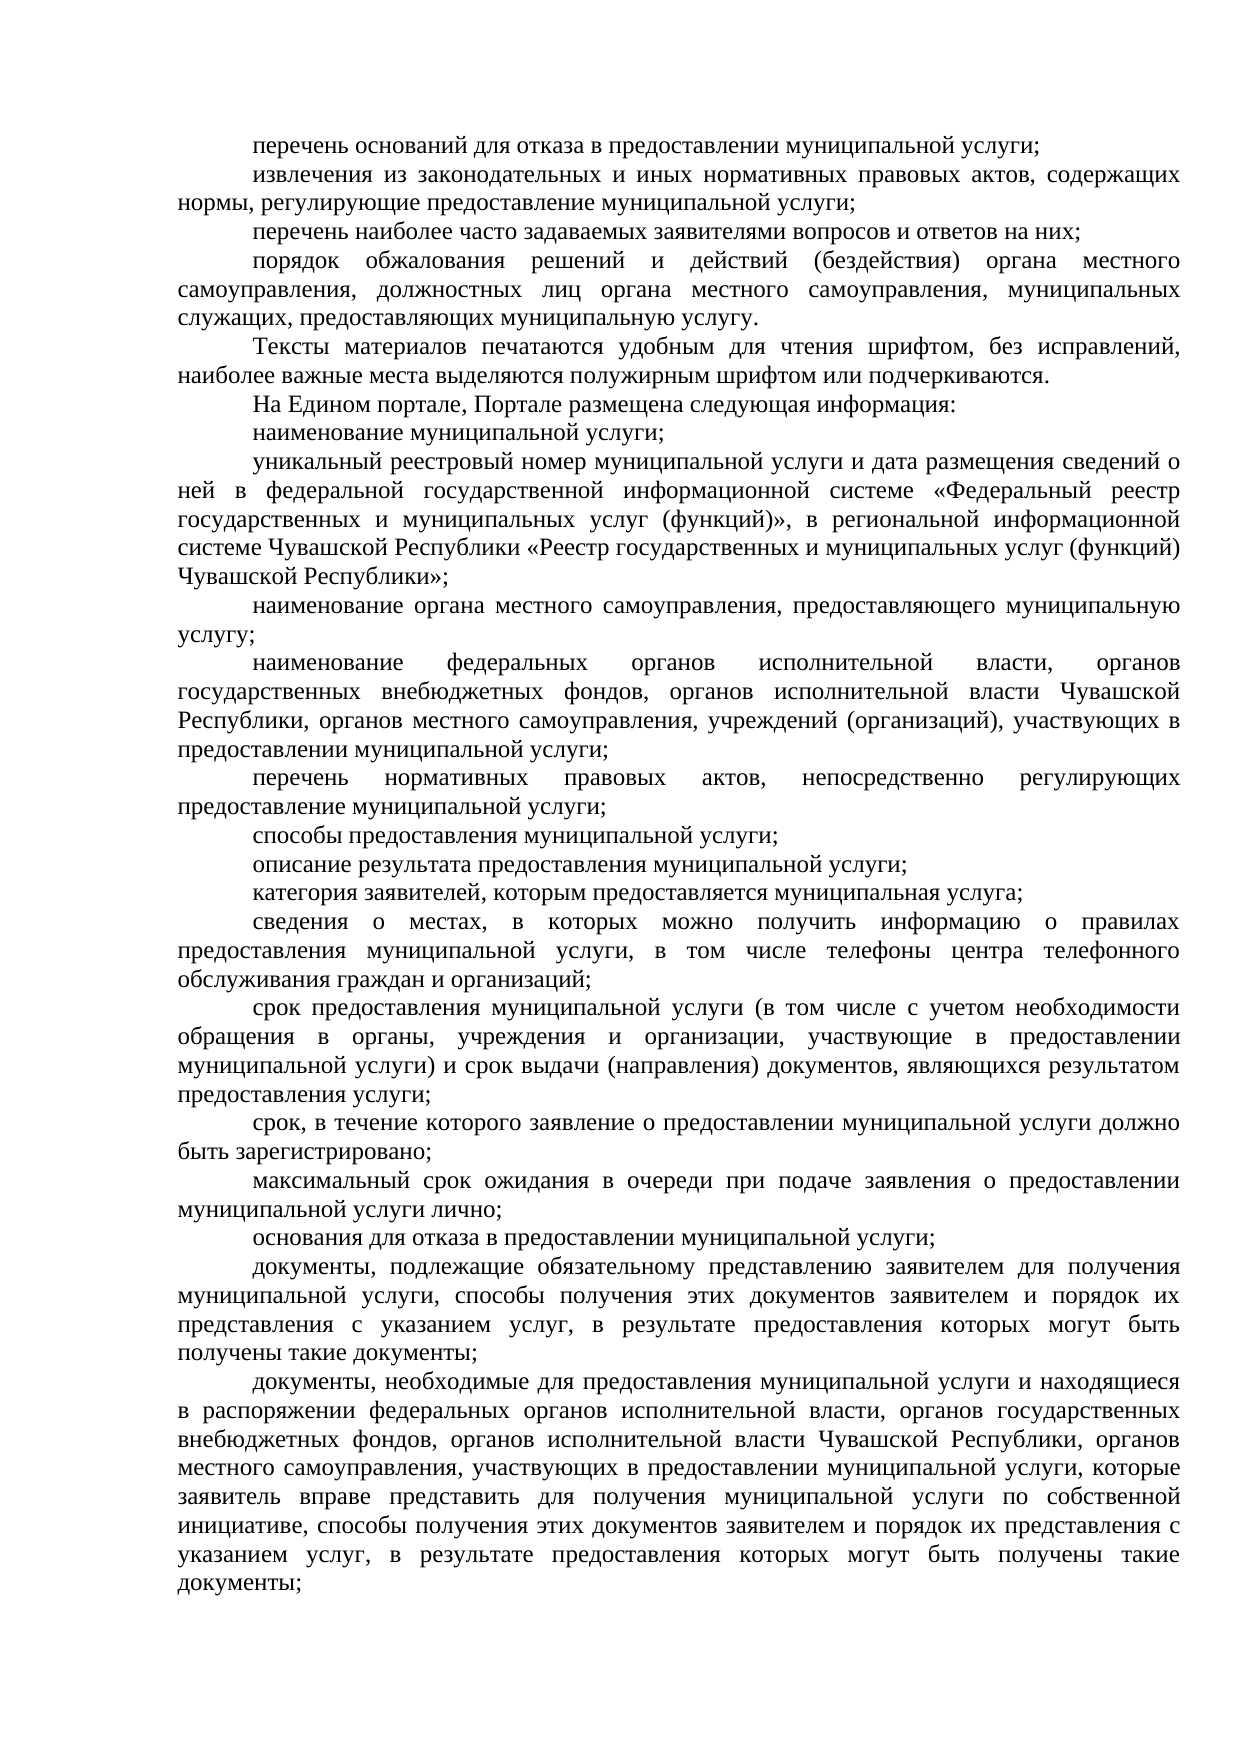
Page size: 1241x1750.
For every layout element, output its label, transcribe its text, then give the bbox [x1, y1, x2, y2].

text перечень нормативных правовых актов, непосредственно регулирующих предоставление муниципальной услуги; [177, 762, 1181, 820]
text документы, подлежащие обязательному представлению заявителем для получения муниципальной услуги, способы получения этих документов заявителем и порядок их представления с указанием услуг, в результате предоставления которых могут быть получены такие документы; [177, 1251, 1181, 1366]
text документы, необходимые для предоставления муниципальной услуги и находящиеся в распоряжении федеральных органов исполнительной власти, органов государственных внебюджетных фондов, органов исполнительной власти Чувашской Республики, органов местного самоуправления, участвующих в предоставлении муниципальной услуги, которые заявитель вправе представить для получения муниципальной услуги по собственной инициативе, способы получения этих документов заявителем и порядок их представления с указанием услуг, в результате предоставления которых могут быть получены такие документы; [177, 1366, 1181, 1596]
text наименование федеральных органов исполнительной власти, органов государственных внебюджетных фондов, органов исполнительной власти Чувашской Республики, органов местного самоуправления, учреждений (организаций), участвующих в предоставлении муниципальной услуги; [177, 647, 1181, 762]
text способы предоставления муниципальной услуги; [177, 820, 1181, 849]
text перечень наиболее часто задаваемых заявителями вопросов и ответов на них; [177, 216, 1181, 245]
text наименование органа местного самоуправления, предоставляющего муниципальную услугу; [177, 590, 1181, 647]
text срок, в течение которого заявление о предоставлении муниципальной услуги должно быть зарегистрировано; [177, 1107, 1181, 1165]
text основания для отказа в предоставлении муниципальной услуги; [177, 1222, 1181, 1251]
text уникальный реестровый номер муниципальной услуги и дата размещения сведений о ней в федеральной государственной информационной системе «Федеральный реестр государственных и муниципальных услуг (функций)», в региональной информационной системе Чувашской Республики «Реестр государственных и муниципальных услуг (функций) Чувашской Республики»; [177, 446, 1181, 590]
text максимальный срок ожидания в очереди при подаче заявления о предоставлении муниципальной услуги лично; [177, 1165, 1181, 1222]
text извлечения из законодательных и иных нормативных правовых актов, содержащих нормы, регулирующие предоставление муниципальной услуги; [177, 159, 1181, 216]
text Тексты материалов печатаются удобным для чтения шрифтом, без исправлений, наиболее важные места выделяются полужирным шрифтом или подчеркиваются. [177, 331, 1181, 389]
text На Едином портале, Портале размещена следующая информация: [177, 389, 1181, 417]
text категория заявителей, которым предоставляется муниципальная услуга; [177, 877, 1181, 906]
text наименование муниципальной услуги; [177, 417, 1181, 446]
text перечень оснований для отказа в предоставлении муниципальной услуги; [177, 130, 1181, 159]
text срок предоставления муниципальной услуги (в том числе с учетом необходимости обращения в органы, учреждения и организации, участвующие в предоставлении муниципальной услуги) и срок выдачи (направления) документов, являющихся результатом предоставления услуги; [177, 992, 1181, 1107]
text сведения о местах, в которых можно получить информацию о правилах предоставления муниципальной услуги, в том числе телефоны центра телефонного обслуживания граждан и организаций; [177, 906, 1181, 992]
text описание результата предоставления муниципальной услуги; [177, 849, 1181, 877]
text порядок обжалования решений и действий (бездействия) органа местного самоуправления, должностных лиц органа местного самоуправления, муниципальных служащих, предоставляющих муниципальную услугу. [177, 245, 1181, 331]
